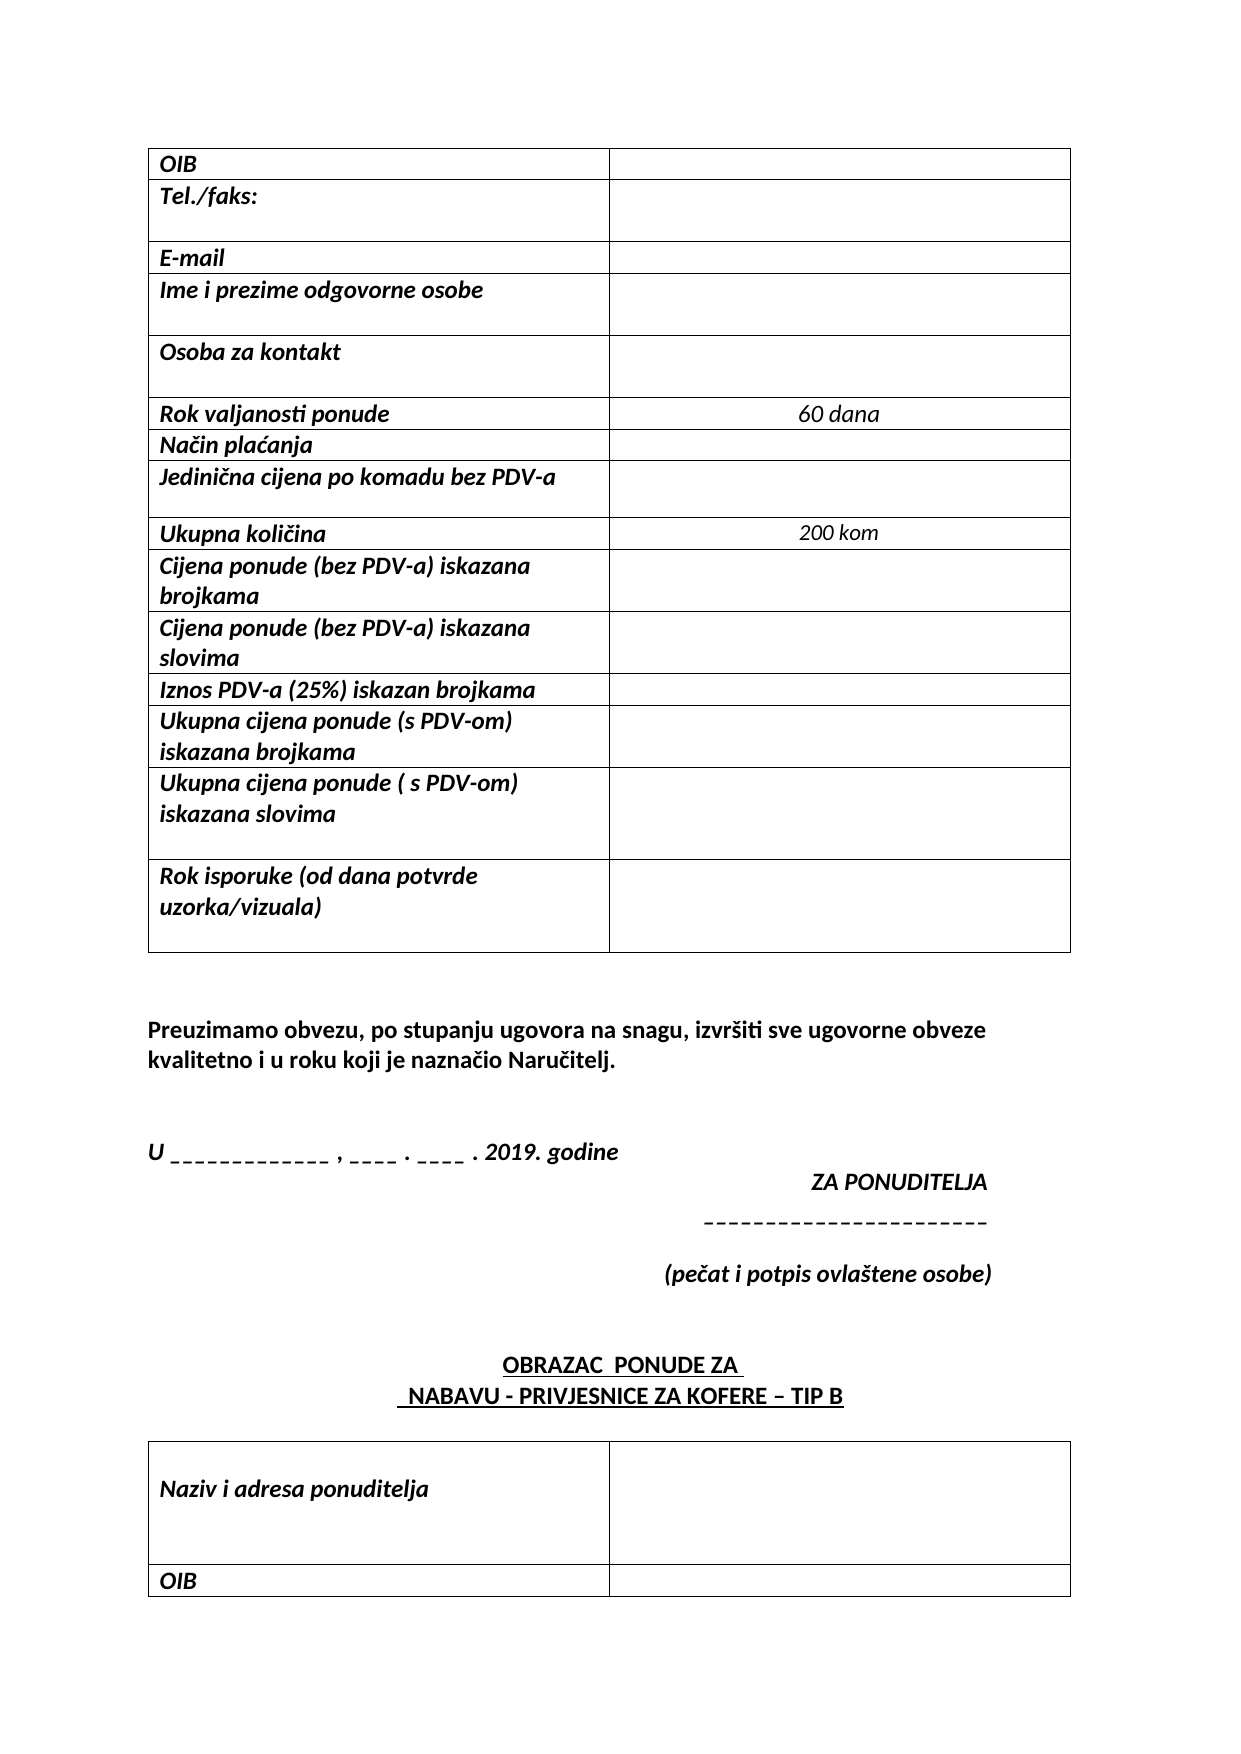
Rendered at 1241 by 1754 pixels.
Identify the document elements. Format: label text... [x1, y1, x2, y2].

table_cell Tel./faks: [149, 180, 609, 241]
table_cell 200 kom [610, 518, 1070, 549]
table_cell [610, 706, 1070, 767]
table_cell Ukupna cijena ponude (s PDV-om) iskazana brojkama [149, 706, 609, 767]
table_cell [610, 336, 1070, 397]
text U _____________ , ____ . ____ . 2019. godine [148, 1136, 1093, 1166]
table_cell OIB [149, 1565, 609, 1596]
table_cell [610, 274, 1070, 335]
text _______________________ [664, 1197, 1093, 1227]
table_cell Ukupna količina [149, 518, 609, 549]
table_cell [610, 674, 1070, 704]
table_cell Jedinična cijena po komadu bez PDV-a [149, 461, 609, 517]
table_cell OIB [149, 149, 609, 179]
table_cell Ime i prezime odgovorne osobe [149, 274, 609, 335]
text Preuzimamo obvezu, po stupanju ugovora na snagu, izvršiti sve ugovorne obveze kvalitetno i u roku koji je naznačio Naručitelj. [148, 1014, 1093, 1075]
table_cell [610, 1565, 1070, 1596]
table_cell Iznos PDV-a (25%) iskazan brojkama [149, 674, 609, 704]
table_cell [610, 149, 1070, 179]
table_cell E-mail [149, 242, 609, 273]
table_cell Cijena ponude (bez PDV-a) iskazana slovima [149, 612, 609, 673]
table_cell Cijena ponude (bez PDV-a) iskazana brojkama [149, 550, 609, 611]
table_cell [610, 612, 1070, 673]
text (pečat i potpis ovlaštene osobe) [590, 1258, 1093, 1288]
table_header [610, 1442, 1070, 1564]
table_cell [610, 430, 1070, 460]
table_cell Rok isporuke (od dana potvrde uzorka/vizuala) [149, 860, 609, 952]
table_cell Osoba za kontakt [149, 336, 609, 397]
text NABAVU - PRIVJESNICE ZA KOFERE – TIP B [148, 1380, 1093, 1411]
text OBRAZAC PONUDE ZA [148, 1349, 1093, 1380]
table_cell [610, 768, 1070, 859]
table_cell [610, 860, 1070, 952]
table_cell [610, 242, 1070, 273]
table_header Naziv i adresa ponuditelja [149, 1442, 609, 1564]
table_cell [610, 180, 1070, 241]
text ZA PONUDITELJA [148, 1166, 1093, 1197]
table_cell Ukupna cijena ponude ( s PDV-om) iskazana slovima [149, 768, 609, 859]
table_cell [610, 550, 1070, 611]
table_cell Rok valjanosti ponude [149, 398, 609, 428]
table_cell [610, 461, 1070, 517]
table_cell Način plaćanja [149, 430, 609, 460]
table_cell 60 dana [610, 398, 1070, 428]
